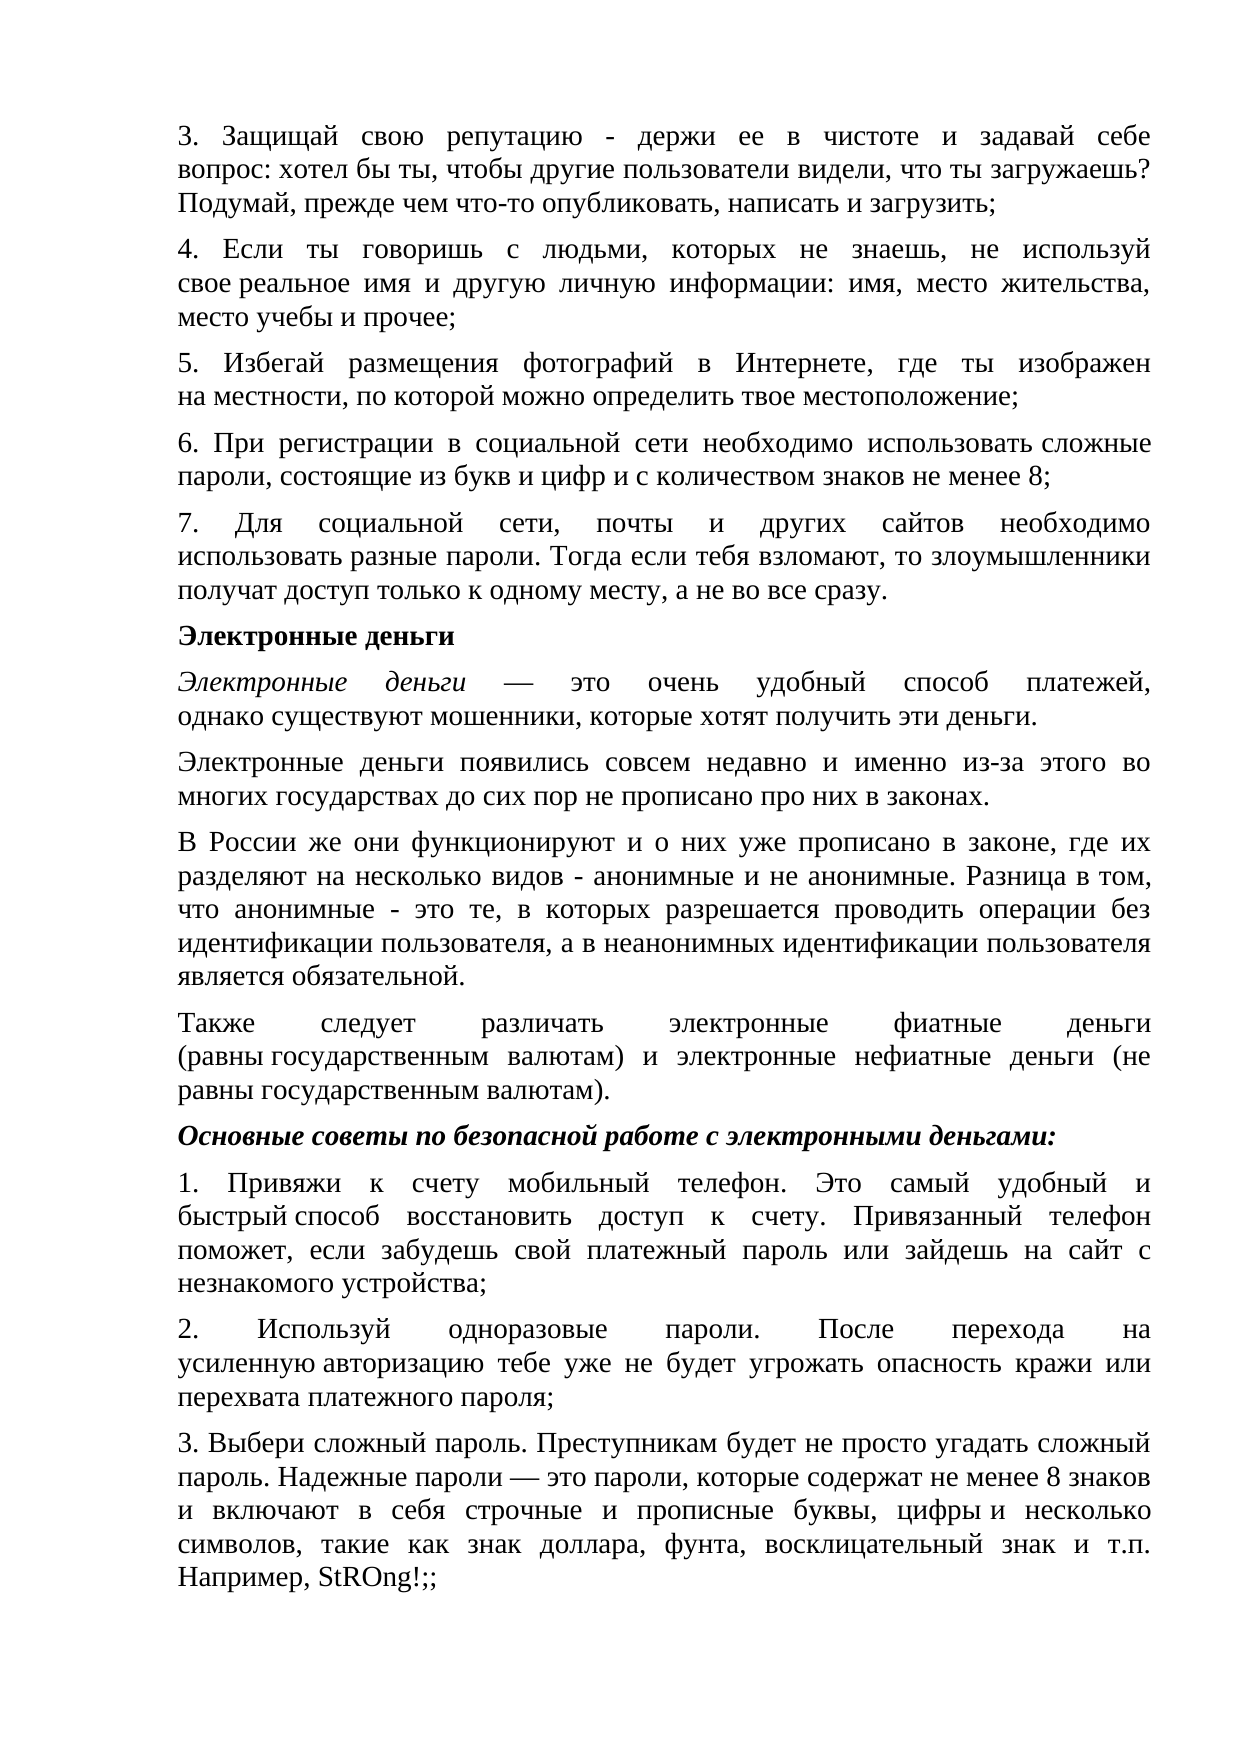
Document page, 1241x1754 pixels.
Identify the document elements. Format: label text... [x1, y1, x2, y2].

text В России же они функционируют и о них уже прописано в законе, где их разделяют на несколько видов - анонимные и не анонимные. Разница в том, что анонимные - это те, в которых разрешается проводить операции без идентификации пользователя, а в неанонимных идентификации пользователя является обязательной. [177, 824, 1152, 992]
text 6. При регистрации в социальной сети необходимо использовать сложные пароли, состоящие из букв и цифр и с количеством знаков не менее 8; [177, 425, 1152, 492]
text 5. Избегай размещения фотографий в Интернете, где ты изображен на местности, по которой можно определить твое местоположение; [177, 345, 1152, 412]
text Также следует различать электронные фиатные деньги (равны государственным валютам) и электронные нефиатные деньги (не равны государственным валютам). [177, 1005, 1152, 1106]
text Электронные деньги появились совсем недавно и именно из-за этого во многих государствах до сих пор не прописано про них в законах. [177, 744, 1152, 812]
text 3. Защищай свою репутацию - держи ее в чистоте и задавай себе вопрос: хотел бы ты, чтобы другие пользователи видели, что ты загружаешь? Подумай, прежде чем что-то опубликовать, написать и загрузить; [177, 118, 1152, 219]
text 2. Используй одноразовые пароли. После перехода на усиленную авторизацию тебе уже не будет угрожать опасность кражи или перехвата платежного пароля; [177, 1312, 1152, 1412]
text 1. Привяжи к счету мобильный телефон. Это самый удобный и быстрый способ восстановить доступ к счету. Привязанный телефон поможет, если забудешь свой платежный пароль или зайдешь на сайт с незнакомого устройства; [177, 1165, 1152, 1299]
text 7. Для социальной сети, почты и других сайтов необходимо использовать разные пароли. Тогда если тебя взломают, то злоумышленники получат доступ только к одному месту, а не во все сразу. [177, 505, 1152, 605]
text 4. Если ты говоришь с людьми, которых не знаешь, не используй свое реальное имя и другую личную информации: имя, место жительства, место учебы и прочее; [177, 232, 1152, 332]
text Основные советы по безопасной работе с электронными деньгами: [177, 1118, 1152, 1152]
text 3. Выбери сложный пароль. Преступникам будет не просто угадать сложный пароль. Надежные пароли — это пароли, которые содержат не менее 8 знаков и включают в себя строчные и прописные буквы, цифры и несколько символов, такие как знак доллара, фунта, восклицательный знак и т.п. Например, StROng!;; [177, 1425, 1152, 1593]
text Электронные деньги [177, 618, 1152, 652]
text Электронные деньги — это очень удобный способ платежей, однако существуют мошенники, которые хотят получить эти деньги. [177, 664, 1152, 732]
